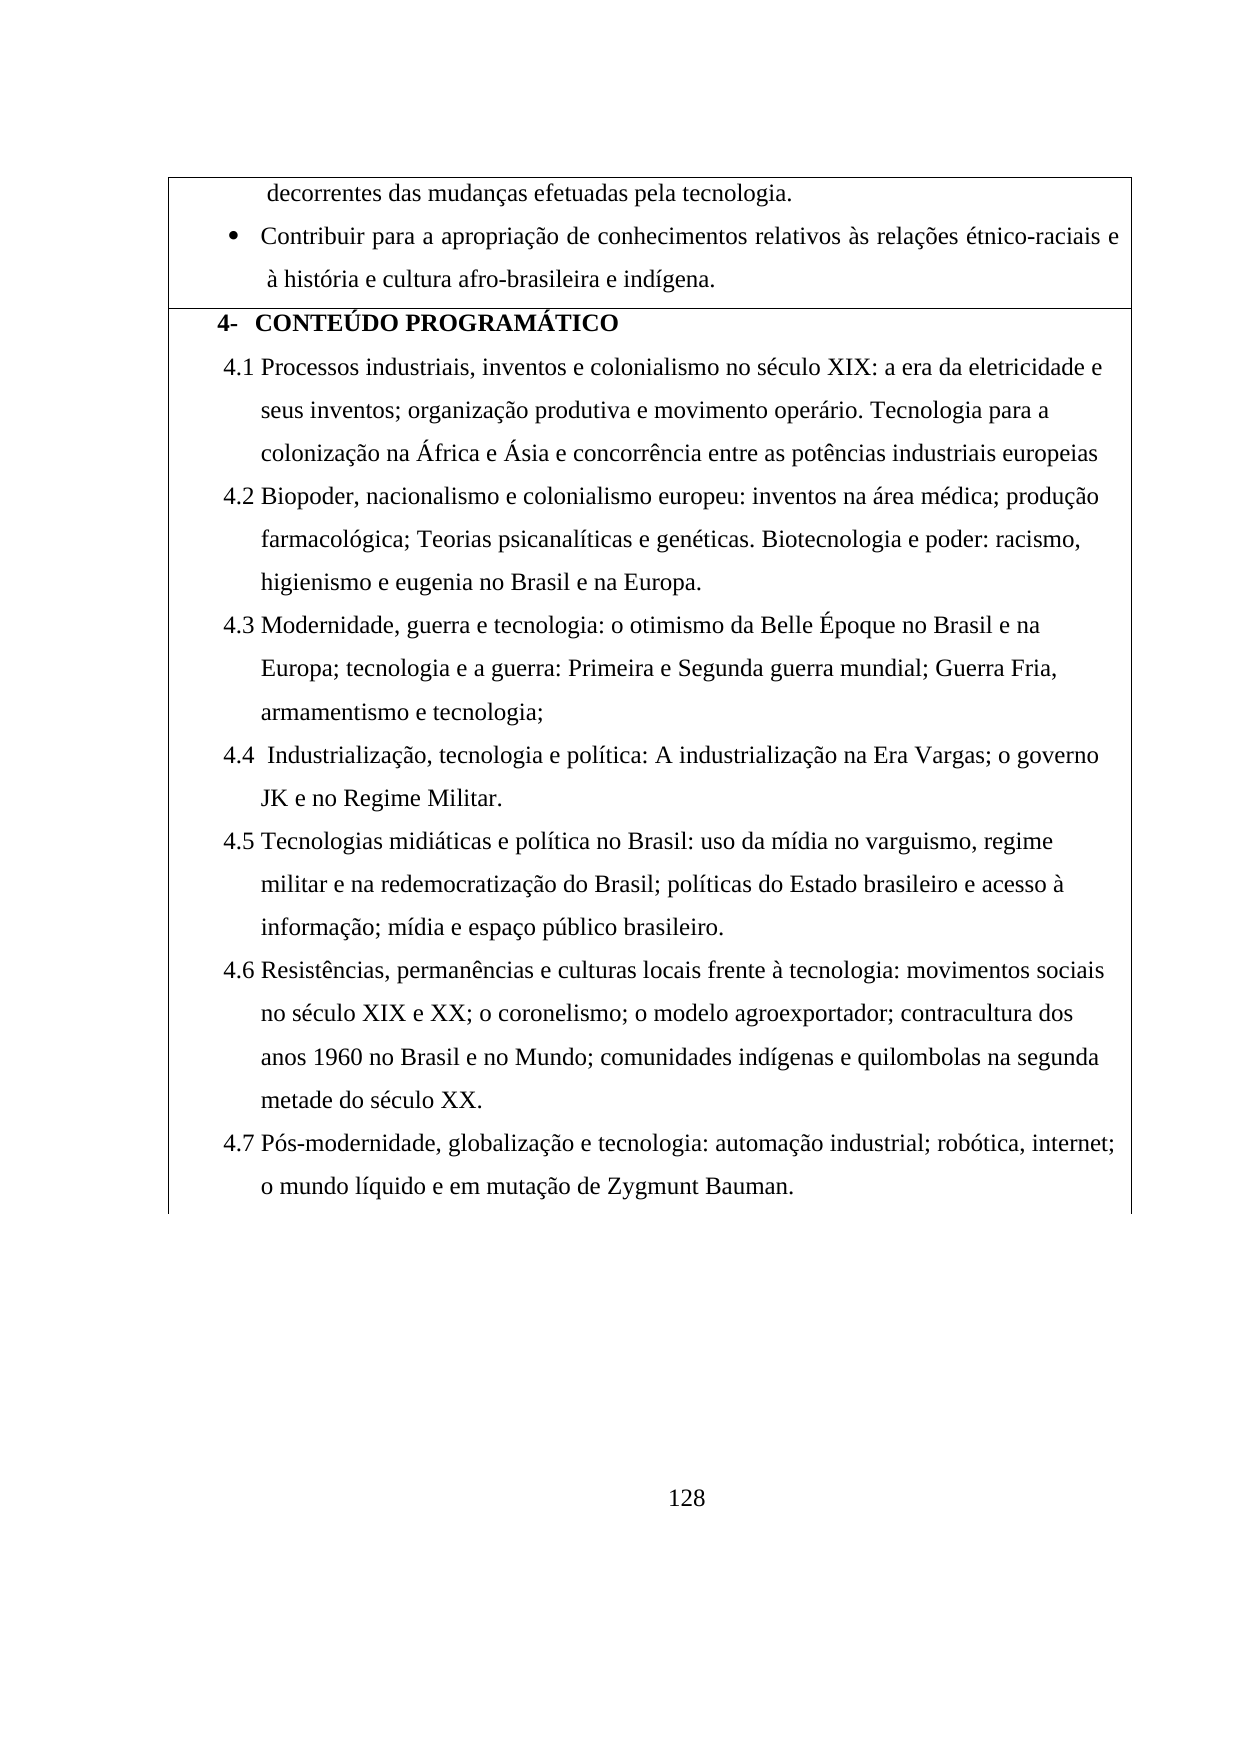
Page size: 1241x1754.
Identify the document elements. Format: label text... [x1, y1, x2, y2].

table_cell CONTEÚDO PROGRAMÁTICO Processos industriais, inventos e colonialismo no século XIX: a era da eletricidade e seus inventos; organização produtiva e movimento operário. Tecnologia para a colonização na África e Ásia e concorrência entre as potências industriais europeias Biopoder, nacionalismo e colonialismo europeu: inventos na área médica; produção farmacológica; Teorias psicanalíticas e genéticas. Biotecnologia e poder: racismo, higienismo e eugenia no Brasil e na Europa. Modernidade, guerra e tecnologia: o otimismo da Belle Époque no Brasil e na Europa; tecnologia e a guerra: Primeira e Segunda guerra mundial; Guerra Fria, armamentismo e tecnologia; Industrialização, tecnologia e política: A industrialização na Era Vargas; o governo JK e no Regime Militar. Tecnologias midiáticas e política no Brasil: uso da mídia no varguismo, regime militar e na redemocratização do Brasil; políticas do Estado brasileiro e acesso à informação; mídia e espaço público brasileiro. Resistências, permanências e culturas locais frente à tecnologia: movimentos sociais no século XIX e XX; o coronelismo; o modelo agroexportador; contracultura dos anos 1960 no Brasil e no Mundo; comunidades indígenas e quilombolas na segunda metade do século XX. Pós-modernidade, globalização e tecnologia: automação industrial; robótica, internet; o mundo líquido e em mutação de Zygmunt Bauman. [169, 309, 1131, 1214]
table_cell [169, 178, 1131, 307]
